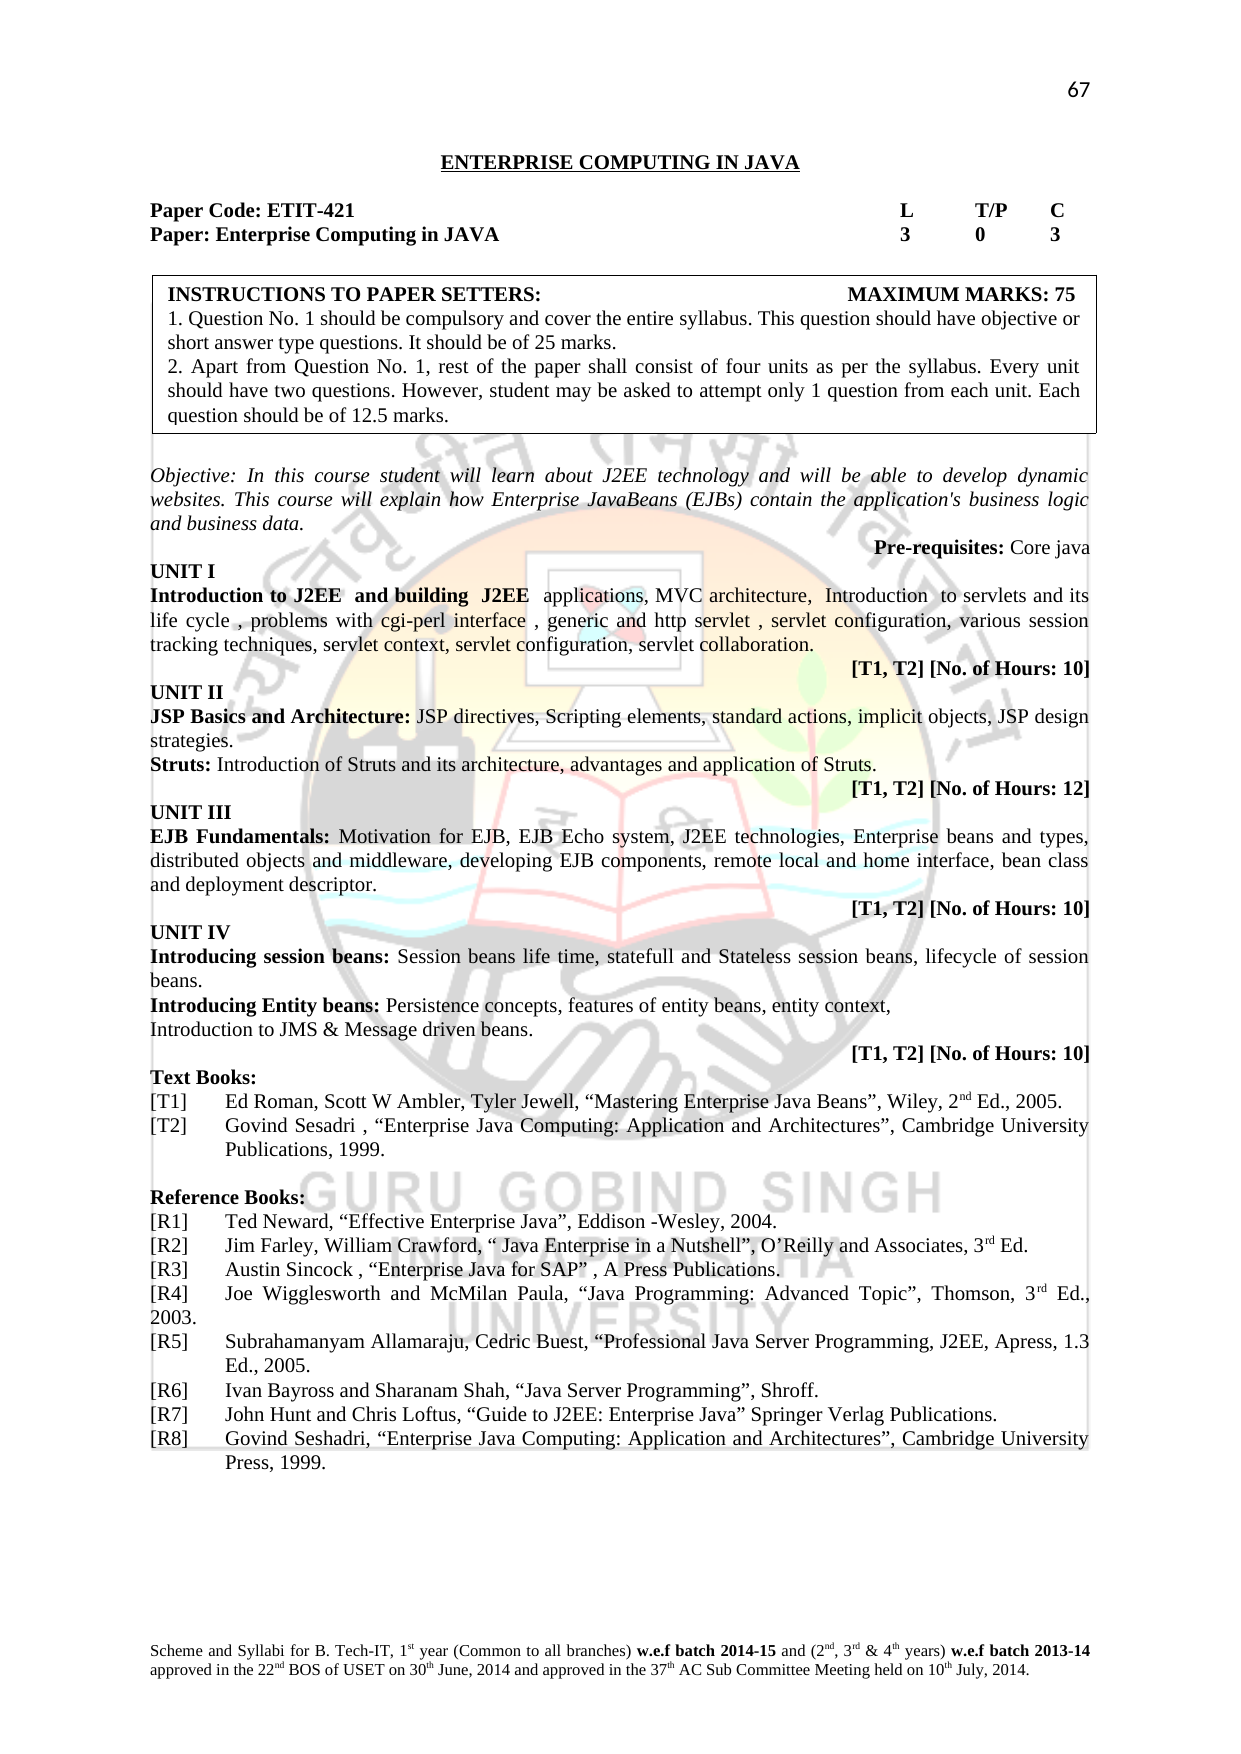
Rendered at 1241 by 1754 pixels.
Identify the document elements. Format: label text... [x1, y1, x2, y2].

text [T1, T2] [No. of Hours: 12] [150, 776, 1090, 800]
text Struts: Introduction of Struts and its architecture, advantages and application of Struts. [150, 752, 1090, 776]
text Introducing session beans: Session beans life time, statefull and Stateless session beans, lifecycle of session beans. [150, 944, 1090, 992]
text Reference Books: [150, 1185, 1090, 1209]
text UNIT I [150, 559, 1090, 583]
text [R8] Govind Seshadri, “Enterprise Java Computing: Application and Architectures”, Cambridge University Press, 1999. [150, 1426, 1090, 1474]
text [T1, T2] [No. of Hours: 10] [150, 1041, 1090, 1065]
text Paper Code: ETIT-421 L T/P C [150, 198, 1090, 222]
text UNIT IV [150, 920, 1090, 944]
text [T1, T2] [No. of Hours: 10] [150, 896, 1090, 920]
text ENTERPRISE COMPUTING IN JAVA [150, 150, 1090, 174]
text [R1] Ted Neward, “Effective Enterprise Java”, Eddison -Wesley, 2004. [150, 1209, 1090, 1233]
text [R4] Joe Wigglesworth and McMilan Paula, “Java Programming: Advanced Topic”, Thomson, 3rd Ed., 2003. [150, 1281, 1090, 1329]
text Introducing Entity beans: Persistence concepts, features of entity beans, entity context, [150, 992, 1090, 1017]
text [R2] Jim Farley, William Crawford, “ Java Enterprise in a Nutshell”, O’Reilly and Associates, 3rd Ed. [150, 1233, 1090, 1257]
text Introduction to JMS & Message driven beans. [150, 1017, 1090, 1041]
text [R5] Subrahamanyam Allamaraju, Cedric Buest, “Professional Java Server Programming, J2EE, Apress, 1.3 Ed., 2005. [150, 1329, 1090, 1377]
text Objective: In this course student will learn about J2EE technology and will be able to develop dynamic websites. This course will explain how Enterprise JavaBeans (EJBs) contain the application's business logic and business data. [150, 463, 1090, 535]
text [T1, T2] [No. of Hours: 10] [150, 656, 1090, 680]
text [T1] Ed Roman, Scott W Ambler, Tyler Jewell, “Mastering Enterprise Java Beans”, Wiley, 2nd Ed., 2005. [150, 1089, 1090, 1113]
text [T2] Govind Sesadri , “Enterprise Java Computing: Application and Architectures”, Cambridge University Publications, 1999. [150, 1113, 1090, 1161]
text JSP Basics and Architecture: JSP directives, Scripting elements, standard actions, implicit objects, JSP design strategies. [150, 704, 1090, 752]
text EJB Fundamentals: Motivation for EJB, EJB Echo system, J2EE technologies, Enterprise beans and types, distributed objects and middleware, developing EJB components, remote local and home interface, bean class and deployment descriptor. [150, 824, 1090, 896]
text Pre-requisites: Core java [150, 535, 1090, 559]
text Text Books: [150, 1065, 1090, 1089]
text UNIT III [150, 800, 1090, 824]
text [R3] Austin Sincock , “Enterprise Java for SAP” , A Press Publications. [150, 1257, 1090, 1281]
text Introduction to J2EE and building J2EE applications, MVC architecture, Introduction to servlets and its life cycle , problems with cgi-perl interface , generic and http servlet , servlet configuration, various session tracking techniques, servlet context, servlet configuration, servlet collaboration. [150, 583, 1090, 656]
text Paper: Enterprise Computing in JAVA 3 0 3 [150, 222, 1090, 246]
text [R7] John Hunt and Chris Loftus, “Guide to J2EE: Enterprise Java” Springer Verlag Publications. [150, 1402, 1090, 1426]
text UNIT II [150, 680, 1090, 704]
text [R6] Ivan Bayross and Sharanam Shah, “Java Server Programming”, Shroff. [150, 1377, 1090, 1402]
